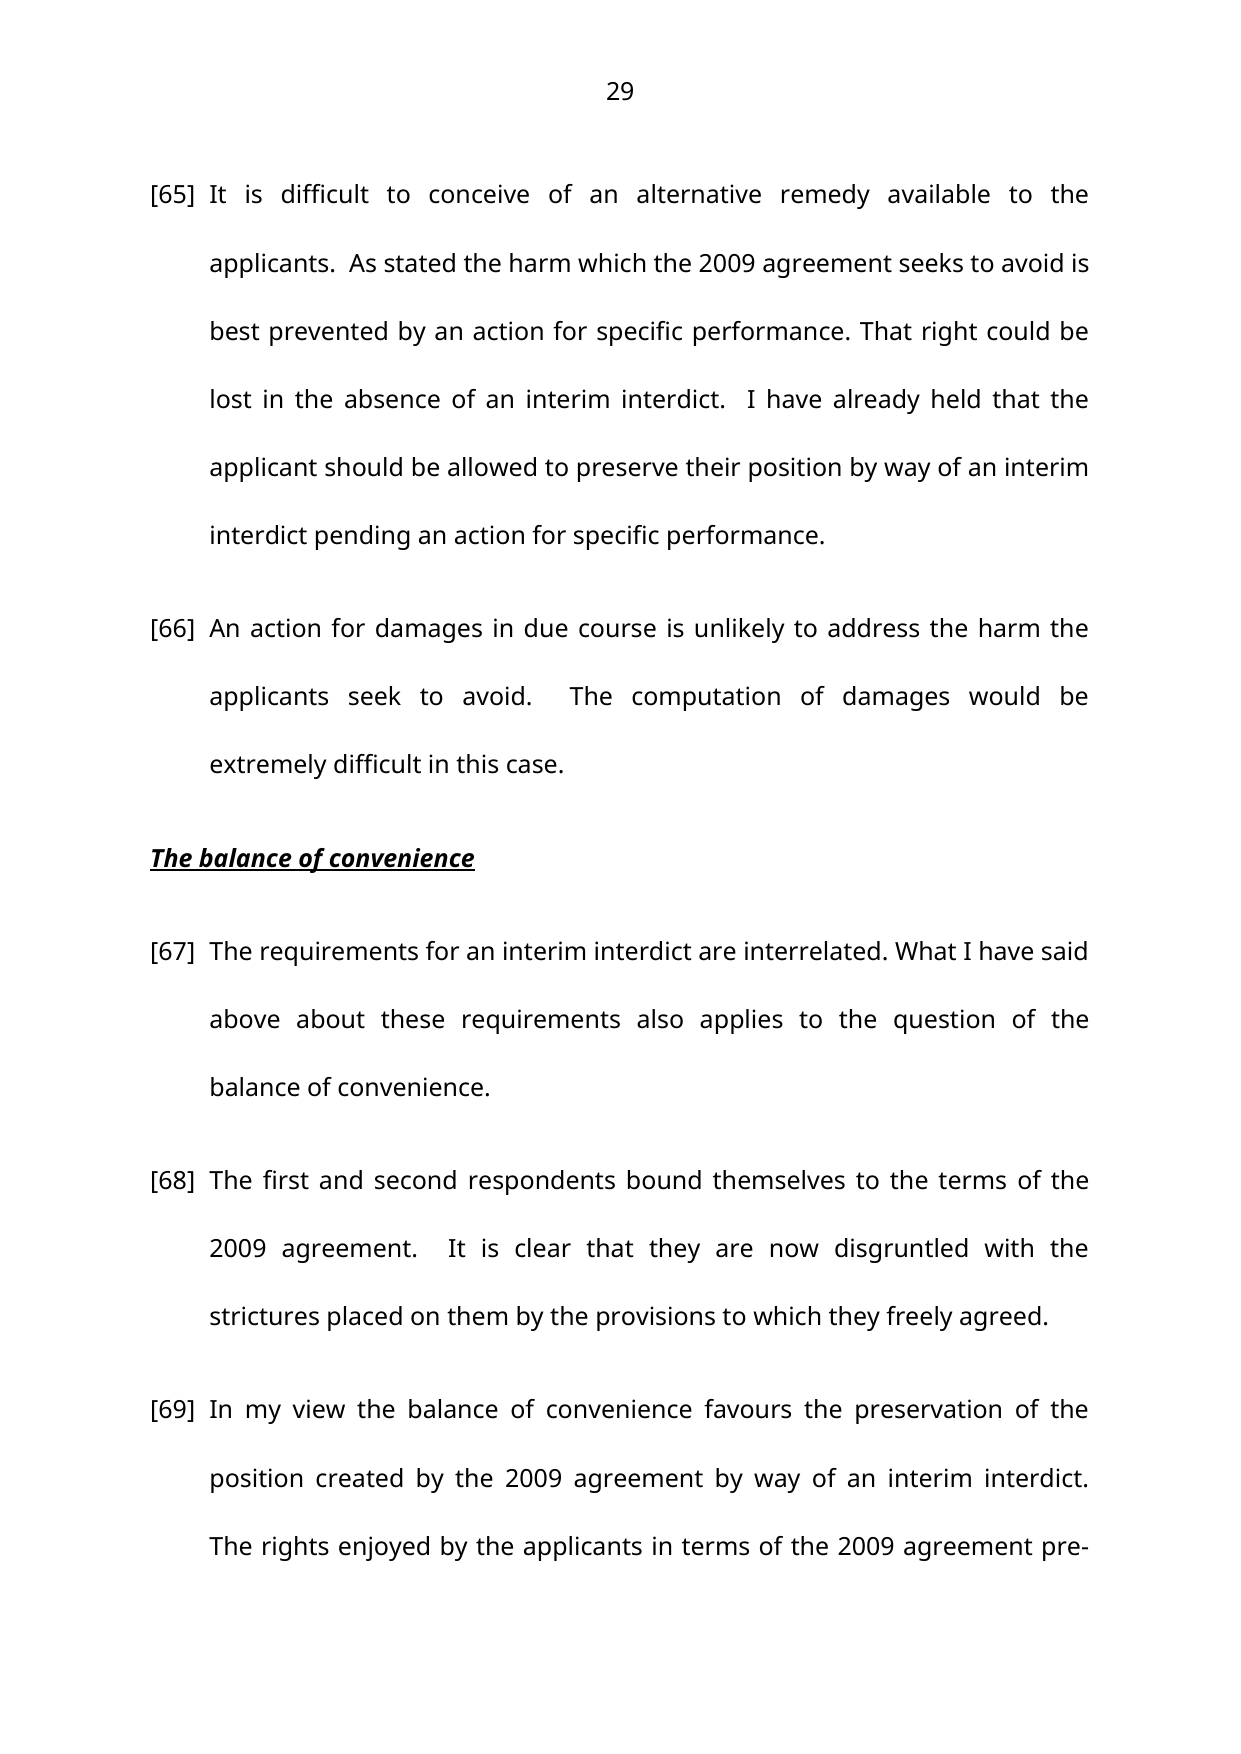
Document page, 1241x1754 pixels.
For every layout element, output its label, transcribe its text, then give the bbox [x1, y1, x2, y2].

list The balance of convenience [150, 840, 1090, 874]
text It is difficult to conceive of an alternative remedy available to the applicants. As stated the harm which the 2009 agreement seeks to avoid is best prevented by an action for specific performance. That right could be lost in the absence of an interim interdict. I have already held that the applicant should be allowed to preserve their position by way of an interim interdict pending an action for specific performance. [150, 177, 1090, 552]
text The first and second respondents bound themselves to the terms of the 2009 agreement. It is clear that they are now disgruntled with the strictures placed on them by the provisions to which they freely agreed. [150, 1163, 1090, 1333]
text The requirements for an interim interdict are interrelated. What I have said above about these requirements also applies to the question of the balance of convenience. [150, 933, 1090, 1104]
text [150, 1392, 1090, 1562]
text An action for damages in due course is unlikely to address the harm the applicants seek to avoid. The computation of damages would be extremely difficult in this case. [150, 611, 1090, 781]
